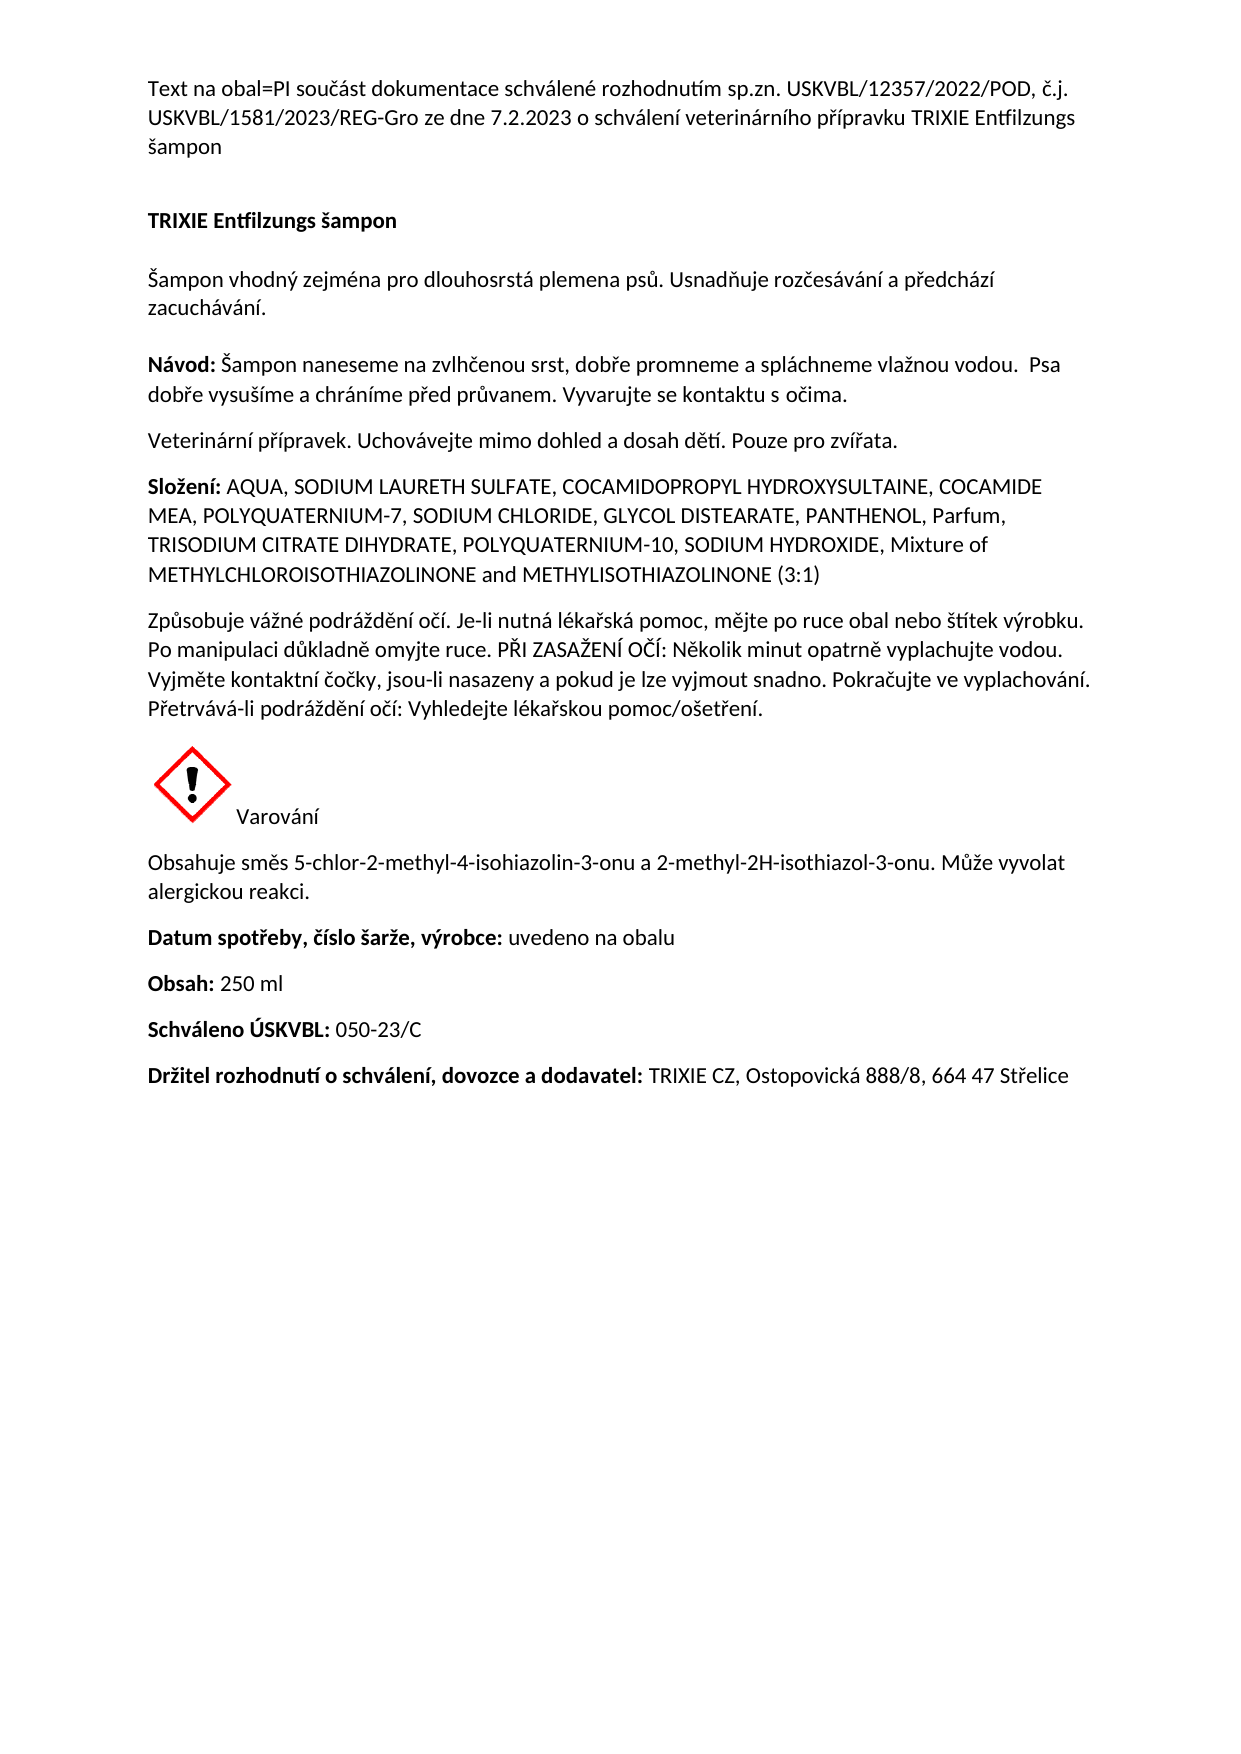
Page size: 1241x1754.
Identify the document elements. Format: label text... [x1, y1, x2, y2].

text Veterinární přípravek. Uchovávejte mimo dohled a dosah dětí. Pouze pro zvířata. [148, 426, 1093, 454]
text Způsobuje vážné podráždění očí. Je-li nutná lékařská pomoc, mějte po ruce obal nebo štítek výrobku. Po manipulaci důkladně omyjte ruce. PŘI ZASAŽENÍ OČÍ: Několik minut opatrně vyplachujte vodou. Vyjměte kontaktní čočky, jsou-li nasazeny a pokud je lze vyjmout snadno. Pokračujte ve vyplachování. Přetrvává-li podráždění očí: Vyhledejte lékařskou pomoc/ošetření. [148, 606, 1093, 722]
text Držitel rozhodnutí o schválení, dovozce a dodavatel: TRIXIE CZ, Ostopovická 888/8, 664 47 Střelice [148, 1061, 1093, 1089]
picture [147, 740, 237, 825]
text Datum spotřeby, číslo šarže, výrobce: uvedeno na obalu [148, 923, 1093, 951]
text TRIXIE Entfilzungs šampon [148, 207, 1092, 234]
text Návod: Šampon naneseme na zvlhčenou srst, dobře promneme a spláchneme vlažnou vodou. Psa dobře vysušíme a chráníme před průvanem. Vyvarujte se kontaktu s očima. [148, 350, 1093, 408]
text Obsah: 250 ml [148, 969, 1093, 997]
text Varování [148, 740, 1093, 830]
text Složení: AQUA, SODIUM LAURETH SULFATE, COCAMIDOPROPYL HYDROXYSULTAINE, COCAMIDE MEA, POLYQUATERNIUM-7, SODIUM CHLORIDE, GLYCOL DISTEARATE, PANTHENOL, Parfum, TRISODIUM CITRATE DIHYDRATE, POLYQUATERNIUM-10, SODIUM HYDROXIDE, Mixture of METHYLCHLOROISOTHIAZOLINONE and METHYLISOTHIAZOLINONE (3:1) [148, 472, 1093, 588]
text Šampon vhodný zejména pro dlouhosrstá plemena psů. Usnadňuje rozčesávání a předchází zacuchávání. [148, 265, 1093, 321]
text Schváleno ÚSKVBL: 050-23/C [148, 1015, 1093, 1043]
text Obsahuje směs 5-chlor-2-methyl-4-isohiazolin-3-onu a 2-methyl-2H-isothiazol-3-onu. Může vyvolat alergickou reakci. [148, 848, 1093, 905]
